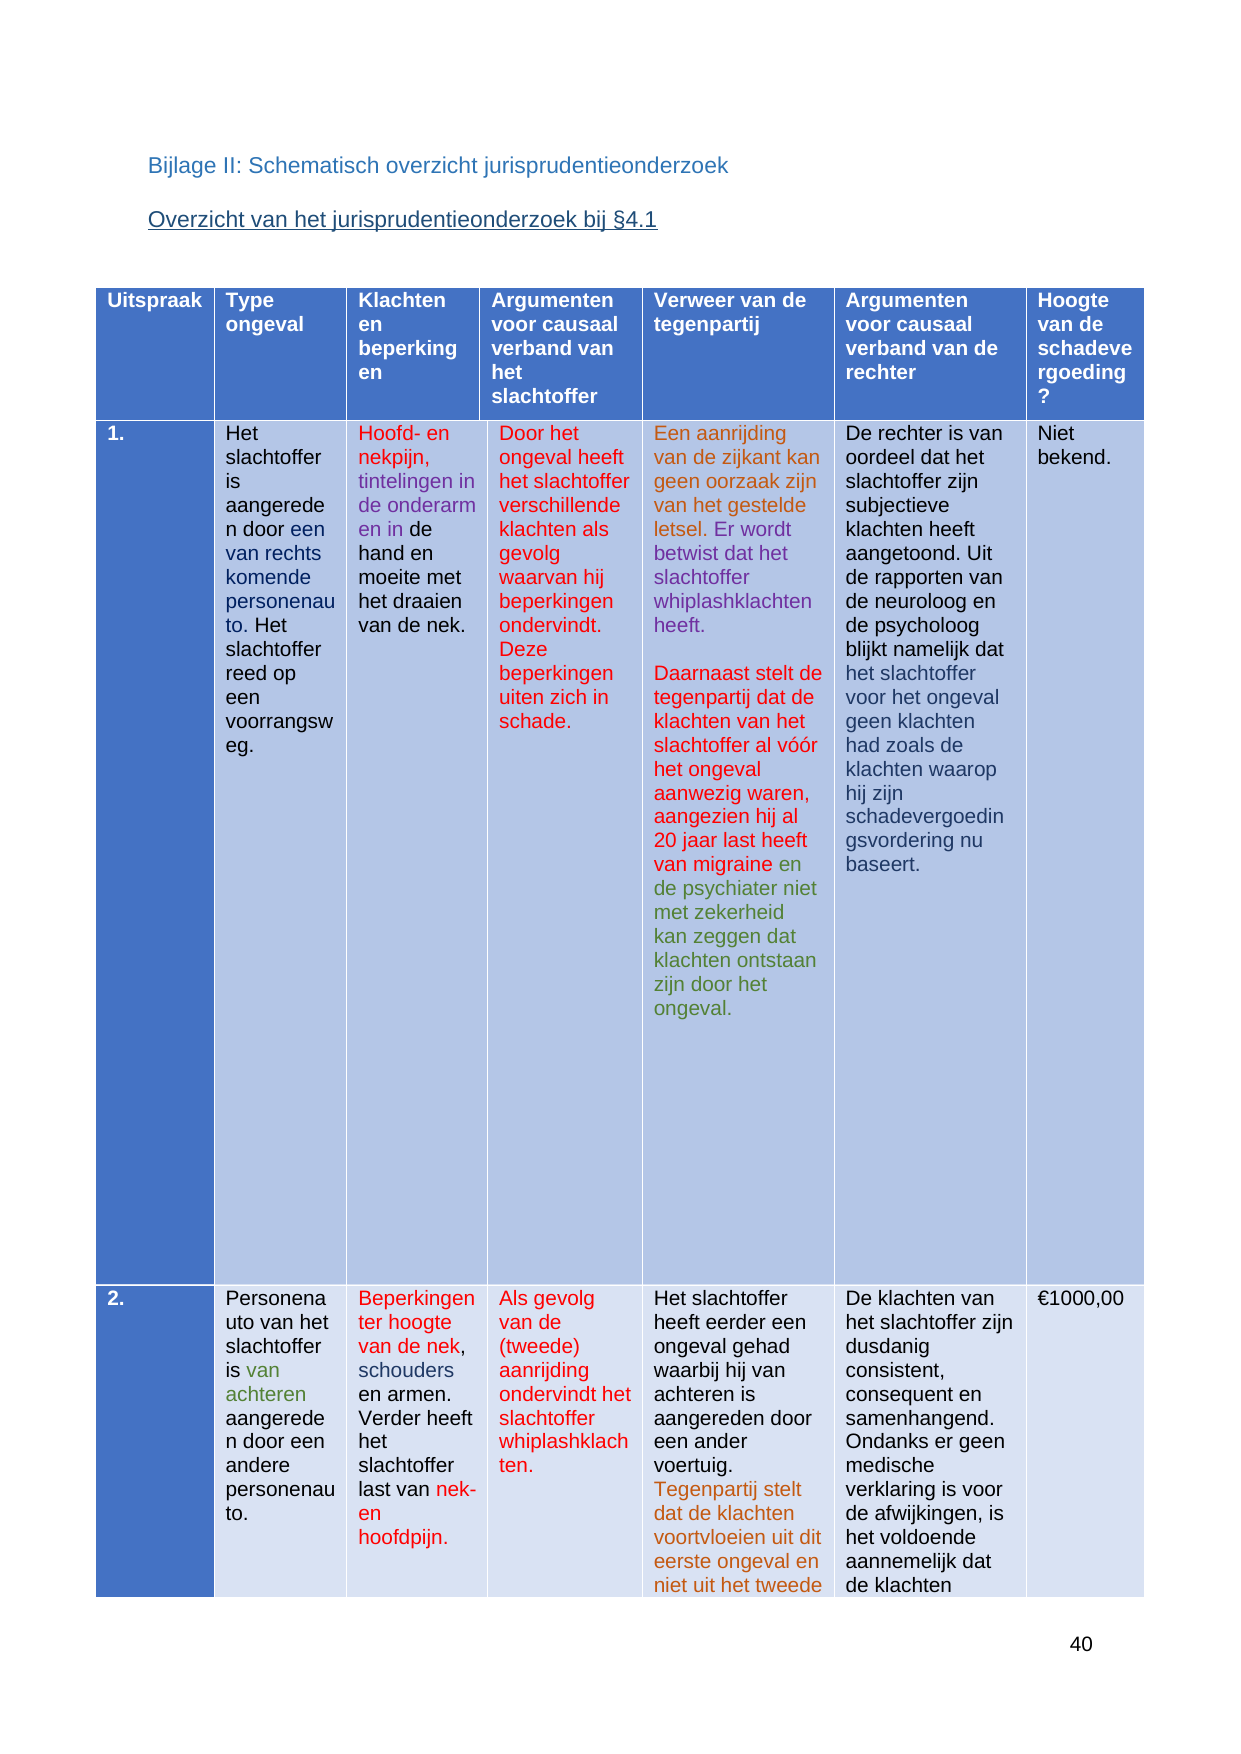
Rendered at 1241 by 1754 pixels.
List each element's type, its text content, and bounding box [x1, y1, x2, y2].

table_cell 2. [96, 1286, 214, 1597]
table_cell 1. [96, 421, 214, 1284]
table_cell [347, 1286, 487, 1597]
table_cell Hoofd- en nekpijn, tintelingen in de onderarm en in de hand en moeite met het draaien van de nek. [347, 421, 487, 1284]
table_cell Niet bekend. [1027, 421, 1144, 1284]
table_cell Door het ongeval heeft het slachtoffer verschillende klachten als gevolg waarvan hij beperkingen ondervindt. Deze beperkingen uiten zich in schade. [488, 421, 642, 1284]
subtitle Bijlage II: Schematisch overzicht jurisprudentieonderzoek [148, 152, 1093, 178]
table_header Argumenten voor causaal verband van het slachtoffer [480, 288, 642, 420]
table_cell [215, 1286, 346, 1597]
table_header Verweer van de tegenpartij [643, 288, 834, 420]
table_cell De rechter is van oordeel dat het slachtoffer zijn subjectieve klachten heeft aangetoond. Uit de rapporten van de neuroloog en de psycholoog blijkt namelijk dat het slachtoffer voor het ongeval geen klachten had zoals de klachten waarop hij zijn schadevergoedingsvordering nu baseert. [835, 421, 1026, 1284]
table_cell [488, 1286, 642, 1597]
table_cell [835, 1286, 1026, 1597]
table_cell Een aanrijding van de zijkant kan geen oorzaak zijn van het gestelde letsel. Er wordt betwist dat het slachtoffer whiplashklachten heeft. Daarnaast stelt de tegenpartij dat de klachten van het slachtoffer al vóór het ongeval aanwezig waren, aangezien hij al 20 jaar last heeft van migraine en de psychiater niet met zekerheid kan zeggen dat klachten ontstaan zijn door het ongeval. [643, 421, 834, 1284]
subtitle Overzicht van het jurisprudentieonderzoek bij §4.1 [148, 206, 1093, 233]
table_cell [643, 1286, 834, 1597]
table_header Hoogte van de schadevergoeding? [1027, 288, 1144, 420]
table_header Type ongeval [215, 288, 346, 420]
table_cell €1000,00 [1027, 1286, 1144, 1597]
table_cell Het slachtoffer is aangereden door een van rechts komende personenauto. Het slachtoffer reed op een voorrangsweg. [215, 421, 346, 1284]
table_header Argumenten voor causaal verband van de rechter [835, 288, 1026, 420]
table_header Uitspraak [96, 288, 214, 420]
table_header Klachten en beperkingen [347, 288, 479, 420]
